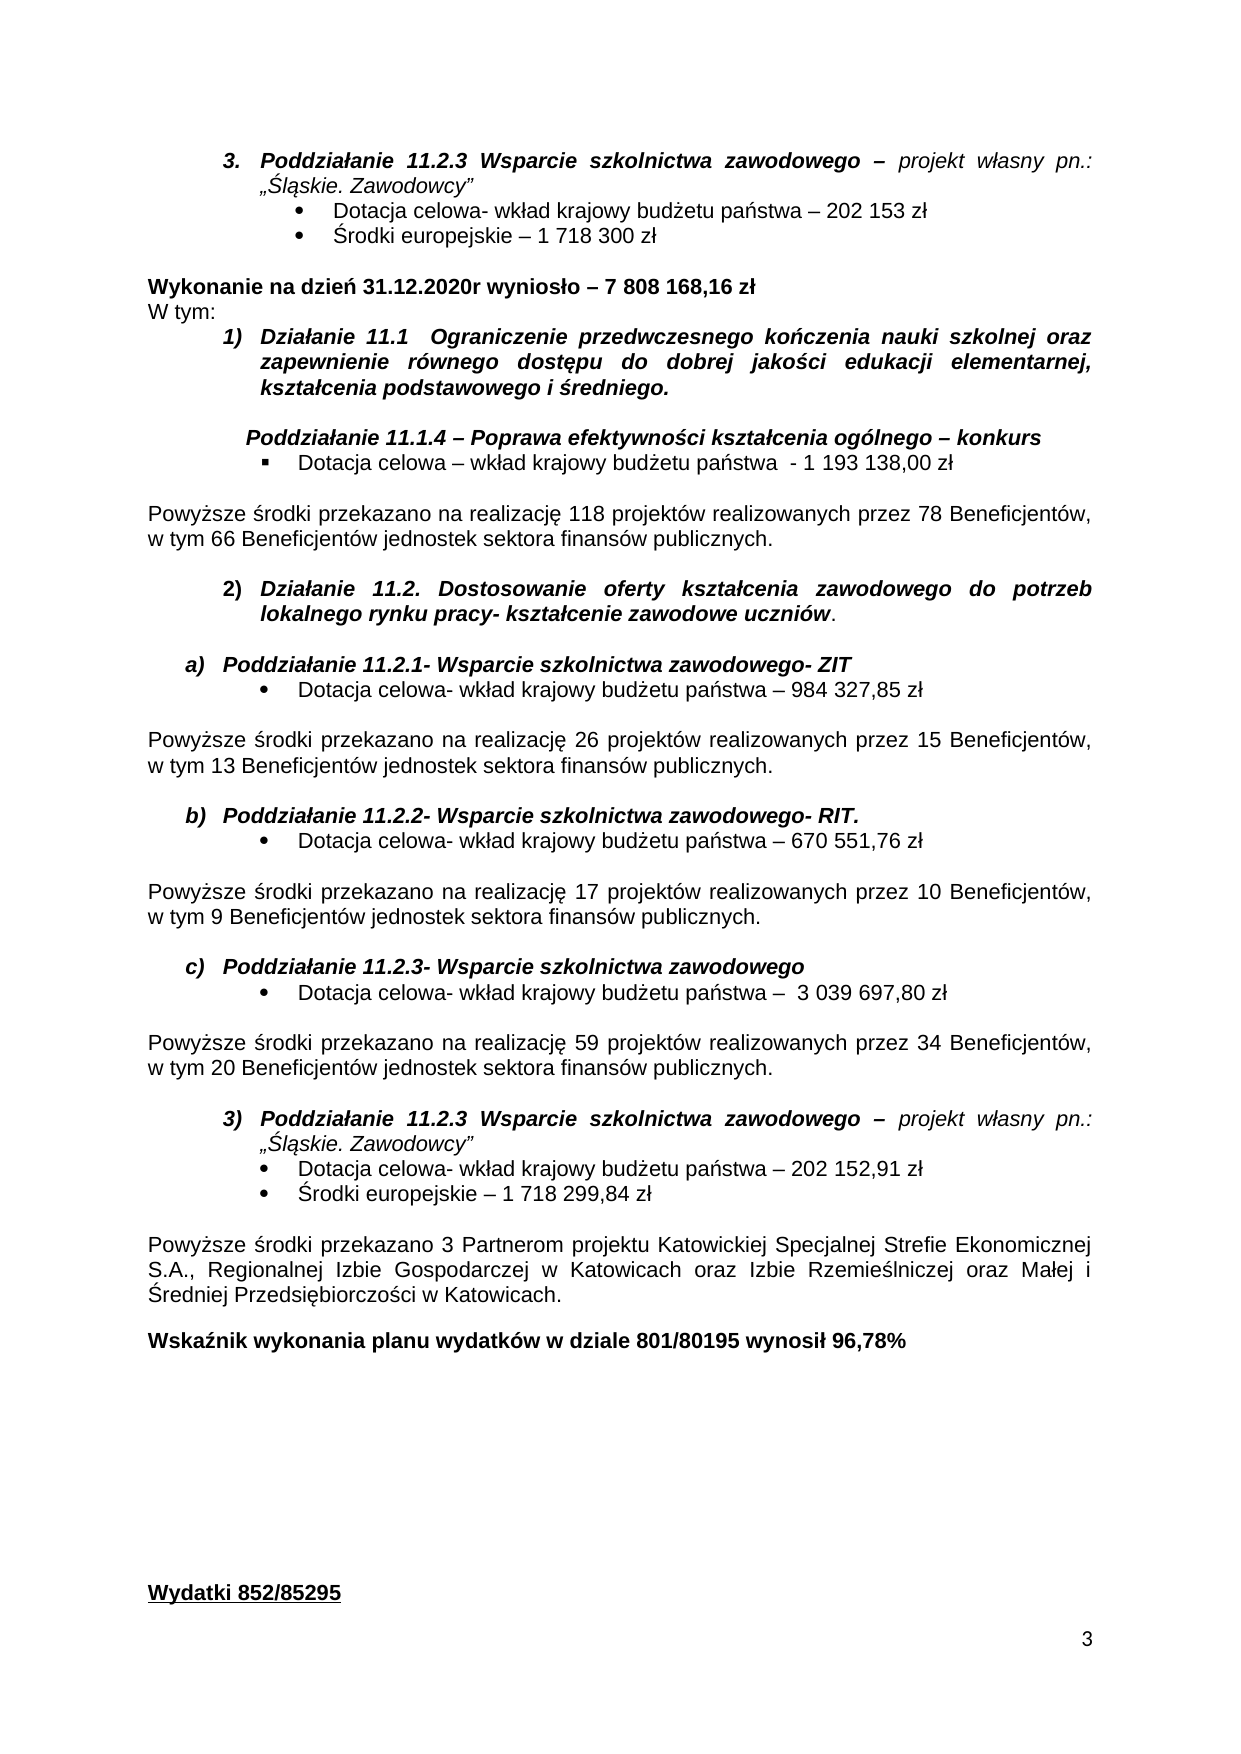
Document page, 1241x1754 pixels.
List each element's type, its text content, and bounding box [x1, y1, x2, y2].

list Poddziałanie 11.2.3 Wsparcie szkolnictwa zawodowego – projekt własny pn.: „Śląskie. Zawodowcy” [223, 148, 1093, 198]
list Dotacja celowa- wkład krajowy budżetu państwa – 670 551,76 zł [260, 828, 1093, 853]
list Poddziałanie 11.2.1- Wsparcie szkolnictwa zawodowego- ZIT [185, 652, 1093, 677]
text Wykonanie na dzień 31.12.2020r wyniosło – 7 808 168,16 zł [148, 274, 1093, 299]
list Działanie 11.2. Dostosowanie oferty kształcenia zawodowego do potrzeb lokalnego rynku pracy- kształcenie zawodowe uczniów. [223, 576, 1093, 627]
text Powyższe środki przekazano na realizację 17 projektów realizowanych przez 10 Beneficjentów, w tym 9 Beneficjentów jednostek sektora finansów publicznych. [148, 879, 1093, 929]
list Poddziałanie 11.2.3- Wsparcie szkolnictwa zawodowego [185, 954, 1093, 979]
text Powyższe środki przekazano 3 Partnerom projektu Katowickiej Specjalnej Strefie Ekonomicznej S.A., Regionalnej Izbie Gospodarczej w Katowicach oraz Izbie Rzemieślniczej oraz Małej i Średniej Przedsiębiorczości w Katowicach. [148, 1232, 1093, 1307]
text Powyższe środki przekazano na realizację 59 projektów realizowanych przez 34 Beneficjentów, w tym 20 Beneficjentów jednostek sektora finansów publicznych. [148, 1030, 1093, 1080]
list Środki europejskie – 1 718 299,84 zł [260, 1181, 1093, 1206]
text Poddziałanie 11.1.4 – Poprawa efektywności kształcenia ogólnego – konkurs [148, 425, 1093, 450]
list Dotacja celowa- wkład krajowy budżetu państwa – 202 153 zł [295, 198, 1093, 223]
list Środki europejskie – 1 718 300 zł [295, 223, 1093, 248]
text W tym: [148, 299, 1093, 324]
list Dotacja celowa- wkład krajowy budżetu państwa – 984 327,85 zł [260, 677, 1093, 702]
text Wydatki 852/85295 [148, 1580, 1093, 1605]
text Powyższe środki przekazano na realizację 26 projektów realizowanych przez 15 Beneficjentów, w tym 13 Beneficjentów jednostek sektora finansów publicznych. [148, 727, 1093, 778]
list Poddziałanie 11.2.3 Wsparcie szkolnictwa zawodowego – projekt własny pn.: „Śląskie. Zawodowcy” [223, 1106, 1093, 1156]
list Dotacja celowa – wkład krajowy budżetu państwa - 1 193 138,00 zł [260, 450, 1093, 475]
list Dotacja celowa- wkład krajowy budżetu państwa – 3 039 697,80 zł [260, 979, 1093, 1005]
list Działanie 11.1 Ograniczenie przedwczesnego kończenia nauki szkolnej oraz zapewnienie równego dostępu do dobrej jakości edukacji elementarnej, kształcenia podstawowego i średniego. [223, 324, 1093, 400]
text Powyższe środki przekazano na realizację 118 projektów realizowanych przez 78 Beneficjentów, w tym 66 Beneficjentów jednostek sektora finansów publicznych. [148, 501, 1093, 551]
text Wskaźnik wykonania planu wydatków w dziale 801/80195 wynosił 96,78% [148, 1328, 1093, 1353]
list Poddziałanie 11.2.2- Wsparcie szkolnictwa zawodowego- RIT. [185, 803, 1093, 828]
list Dotacja celowa- wkład krajowy budżetu państwa – 202 152,91 zł [260, 1156, 1093, 1181]
